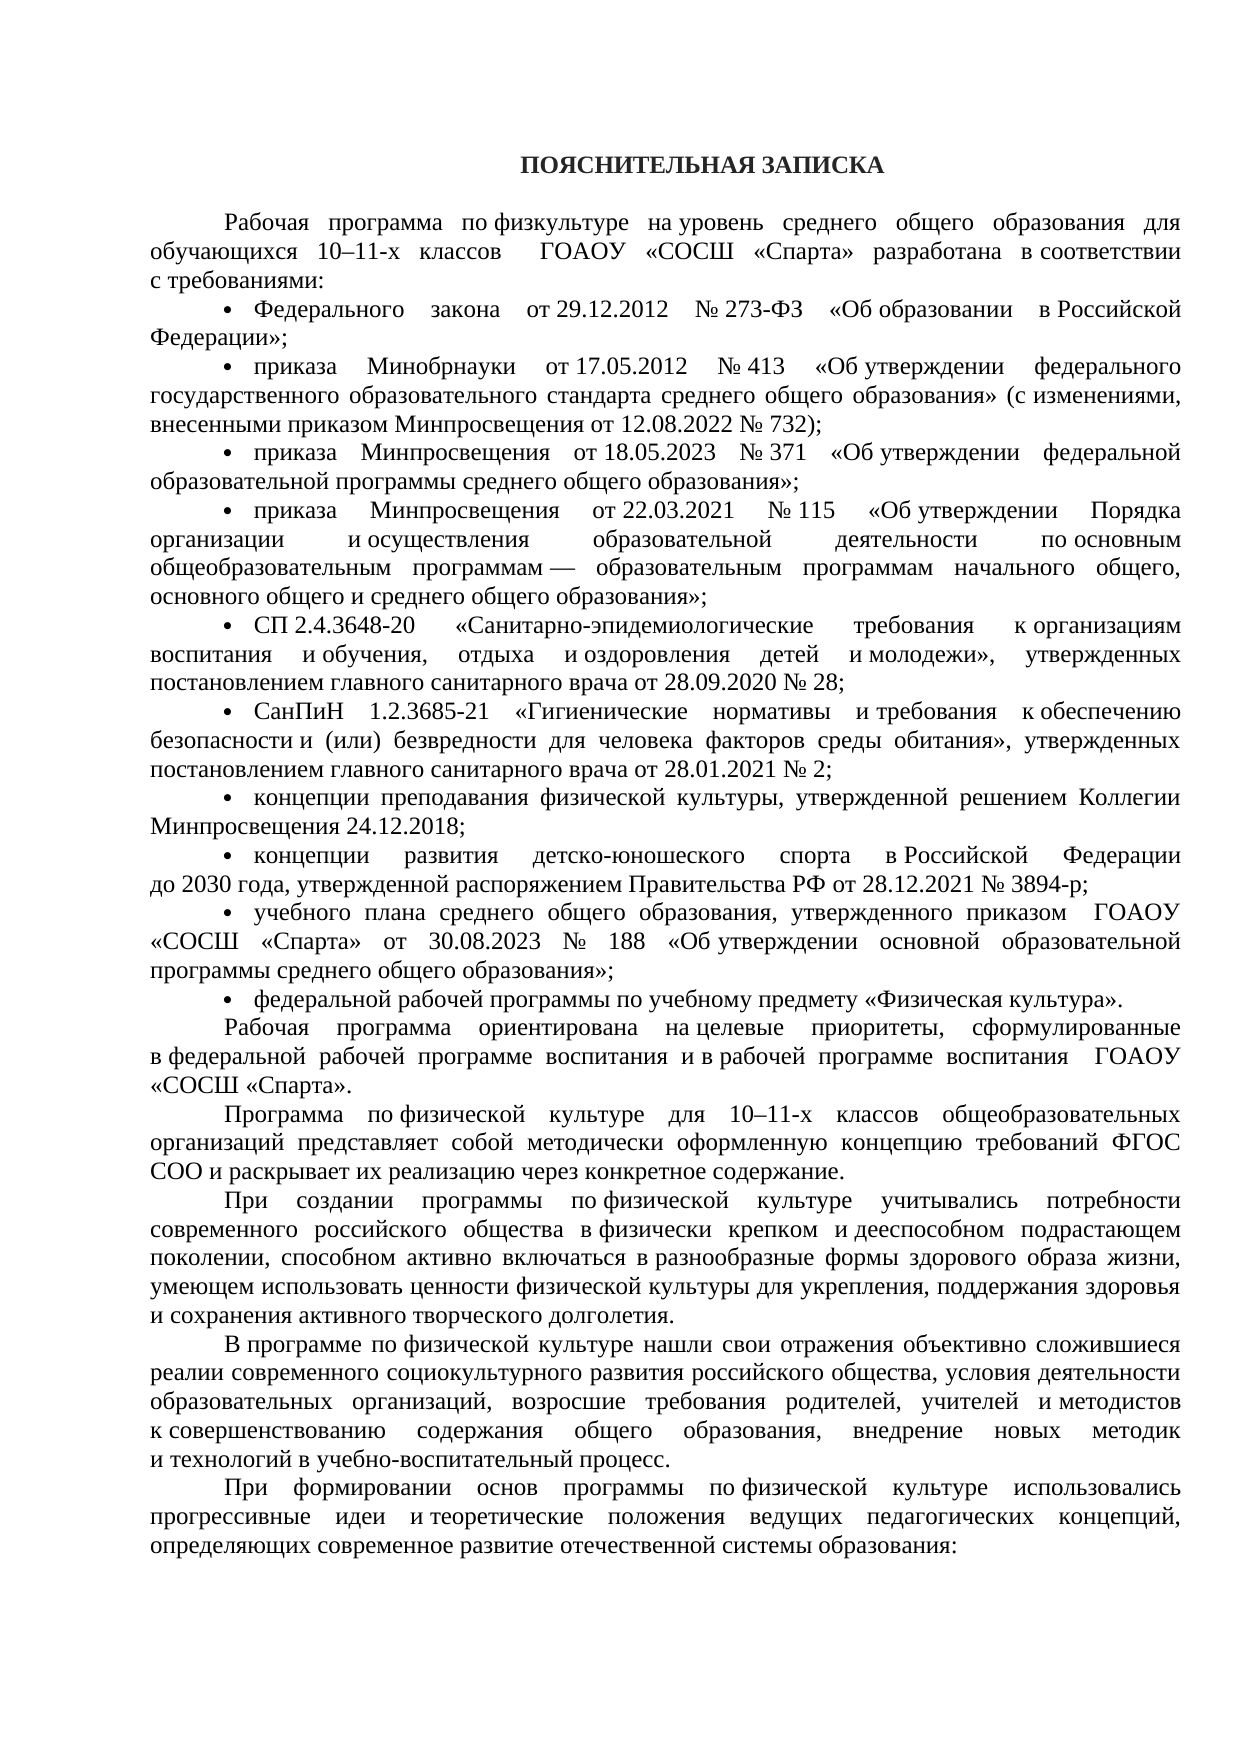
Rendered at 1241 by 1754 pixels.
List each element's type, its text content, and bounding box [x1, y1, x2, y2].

list федеральной рабочей программы по учебному предмету «Физическая культура». [150, 984, 1181, 1012]
list концепции развития детско-юношеского спорта в Российской Федерации до 2030 года, утвержденной распоряжением Правительства РФ от 28.12.2021 № 3894-р; [150, 840, 1181, 897]
list учебного плана среднего общего образования, утвержденного приказом ГОАОУ «СОСШ «Спарта» от 30.08.2023 № 188 «Об утверждении основной образовательной программы среднего общего образования»; [150, 897, 1181, 984]
text ПОЯСНИТЕЛЬНАЯ ЗАПИСКА [150, 150, 1181, 179]
list Федерального закона от 29.12.2012 № 273-ФЗ «Об образовании в Российской Федерации»; [150, 294, 1181, 351]
text При формировании основ программы по физической культуре использовались прогрессивные идеи и теоретические положения ведущих педагогических концепций, определяющих современное развитие отечественной системы образования: [150, 1472, 1181, 1559]
list концепции преподавания физической культуры, утвержденной решением Коллегии Минпросвещения 24.12.2018; [150, 782, 1181, 840]
text Рабочая программа ориентирована на целевые приоритеты, сформулированные в федеральной рабочей программе воспитания и в рабочей программе воспитания ГОАОУ «СОСШ «Спарта». [150, 1012, 1181, 1099]
list приказа Минпросвещения от 22.03.2021 № 115 «Об утверждении Порядка организации и осуществления образовательной деятельности по основным общеобразовательным программам — образовательным программам начального общего, основного общего и среднего общего образования»; [150, 495, 1181, 610]
text Рабочая программа по физкультуре на уровень среднего общего образования для обучающихся 10–11-х классов ГОАОУ «СОСШ «Спарта» разработана в соответствии с требованиями: [150, 207, 1181, 294]
list приказа Минобрнауки от 17.05.2012 № 413 «Об утверждении федерального государственного образовательного стандарта среднего общего образования» (с изменениями, внесенными приказом Минпросвещения от 12.08.2022 № 732); [150, 351, 1181, 437]
text В программе по физической культуре нашли свои отражения объективно сложившиеся реалии современного социокультурного развития российского общества, условия деятельности образовательных организаций, возросшие требования родителей, учителей и методистов к совершенствованию содержания общего образования, внедрение новых методик и технологий в учебно-воспитательный процесс. [150, 1329, 1181, 1472]
text При создании программы по физической культуре учитывались потребности современного российского общества в физически крепком и дееспособном подрастающем поколении, способном активно включаться в разнообразные формы здорового образа жизни, умеющем использовать ценности физической культуры для укрепления, поддержания здоровья и сохранения активного творческого долголетия. [150, 1185, 1181, 1329]
list СП 2.4.3648-20 «Санитарно-эпидемиологические требования к организациям воспитания и обучения, отдыха и оздоровления детей и молодежи», утвержденных постановлением главного санитарного врача от 28.09.2020 № 28; [150, 610, 1181, 696]
list приказа Минпросвещения от 18.05.2023 № 371 «Об утверждении федеральной образовательной программы среднего общего образования»; [150, 437, 1181, 495]
text Программа по физической культуре для 10–11-х классов общеобразовательных организаций представляет собой методически оформленную концепцию требований ФГОС СОО и раскрывает их реализацию через конкретное содержание. [150, 1099, 1181, 1185]
list СанПиН 1.2.3685-21 «Гигиенические нормативы и требования к обеспечению безопасности и (или) безвредности для человека факторов среды обитания», утвержденных постановлением главного санитарного врача от 28.01.2021 № 2; [150, 696, 1181, 782]
